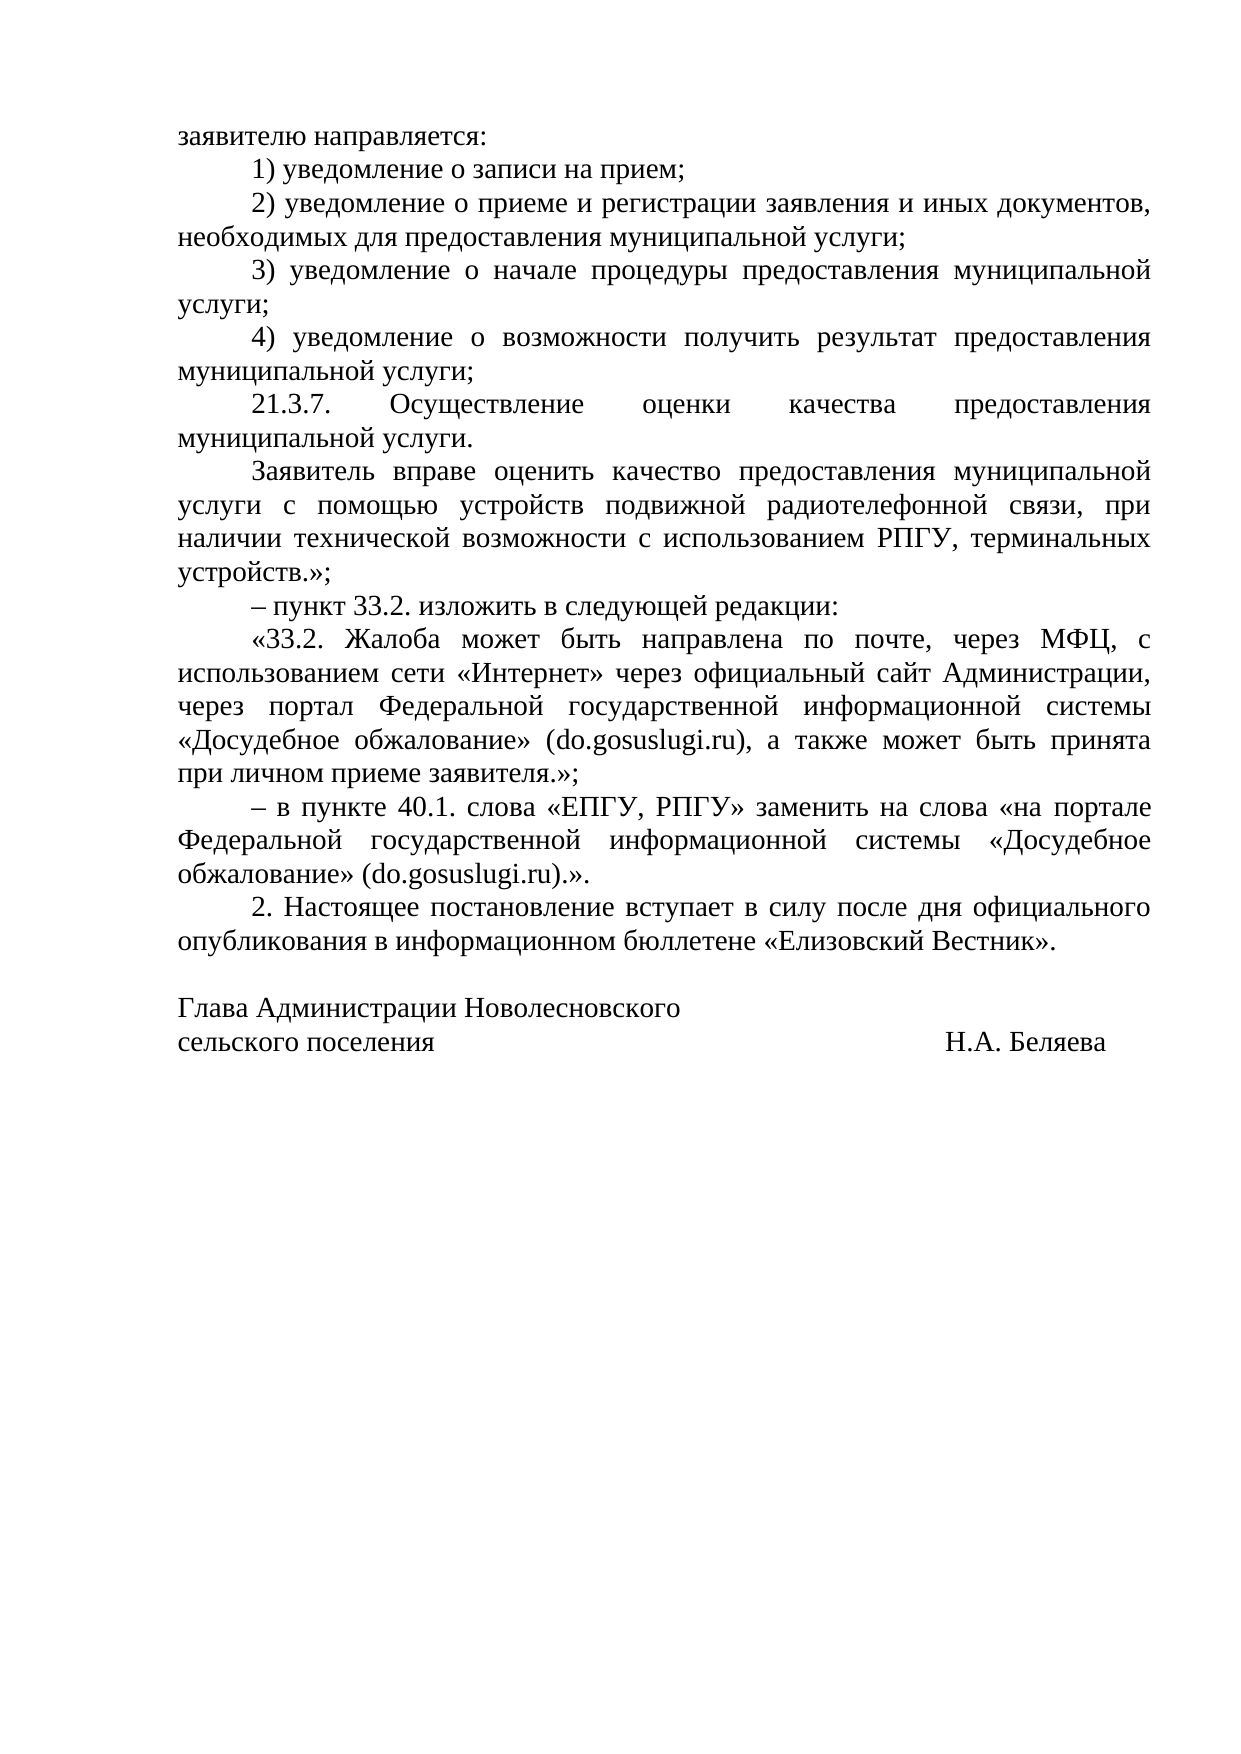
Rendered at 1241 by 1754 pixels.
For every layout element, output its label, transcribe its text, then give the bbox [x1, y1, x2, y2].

text 2) уведомление о приеме и регистрации заявления и иных документов, необходимых для предоставления муниципальной услуги; [177, 185, 1152, 252]
text – в пункте 40.1. слова «ЕПГУ, РПГУ» заменить на слова «на портале Федеральной государственной информационной системы «Досудебное обжалование» (do.gosuslugi.ru).». [177, 789, 1152, 889]
text сельского поселения Н.А. Беляева [177, 1024, 1152, 1057]
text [177, 118, 1152, 152]
text 21.3.7. Осуществление оценки качества предоставления муниципальной услуги. [177, 386, 1152, 453]
text Глава Администрации Новолесновского [177, 990, 1152, 1024]
text 2. Настоящее постановление вступает в силу после дня официального опубликования в информационном бюллетене «Елизовский Вестник». [177, 889, 1152, 957]
text Заявитель вправе оценить качество предоставления муниципальной услуги с помощью устройств подвижной радиотелефонной связи, при наличии технической возможности с использованием РПГУ, терминальных устройств.»; [177, 453, 1152, 588]
text «33.2. Жалоба может быть направлена по почте, через МФЦ, с использованием сети «Интернет» через официальный сайт Администрации, через портал Федеральной государственной информационной системы «Досудебное обжалование» (do.gosuslugi.ru), а также может быть принята при личном приеме заявителя.»; [177, 621, 1152, 789]
text 3) уведомление о начале процедуры предоставления муниципальной услуги; [177, 252, 1152, 319]
text 4) уведомление о возможности получить результат предоставления муниципальной услуги; [177, 319, 1152, 386]
text – пункт 33.2. изложить в следующей редакции: [177, 588, 1152, 621]
text 1) уведомление о записи на прием; [177, 152, 1152, 185]
